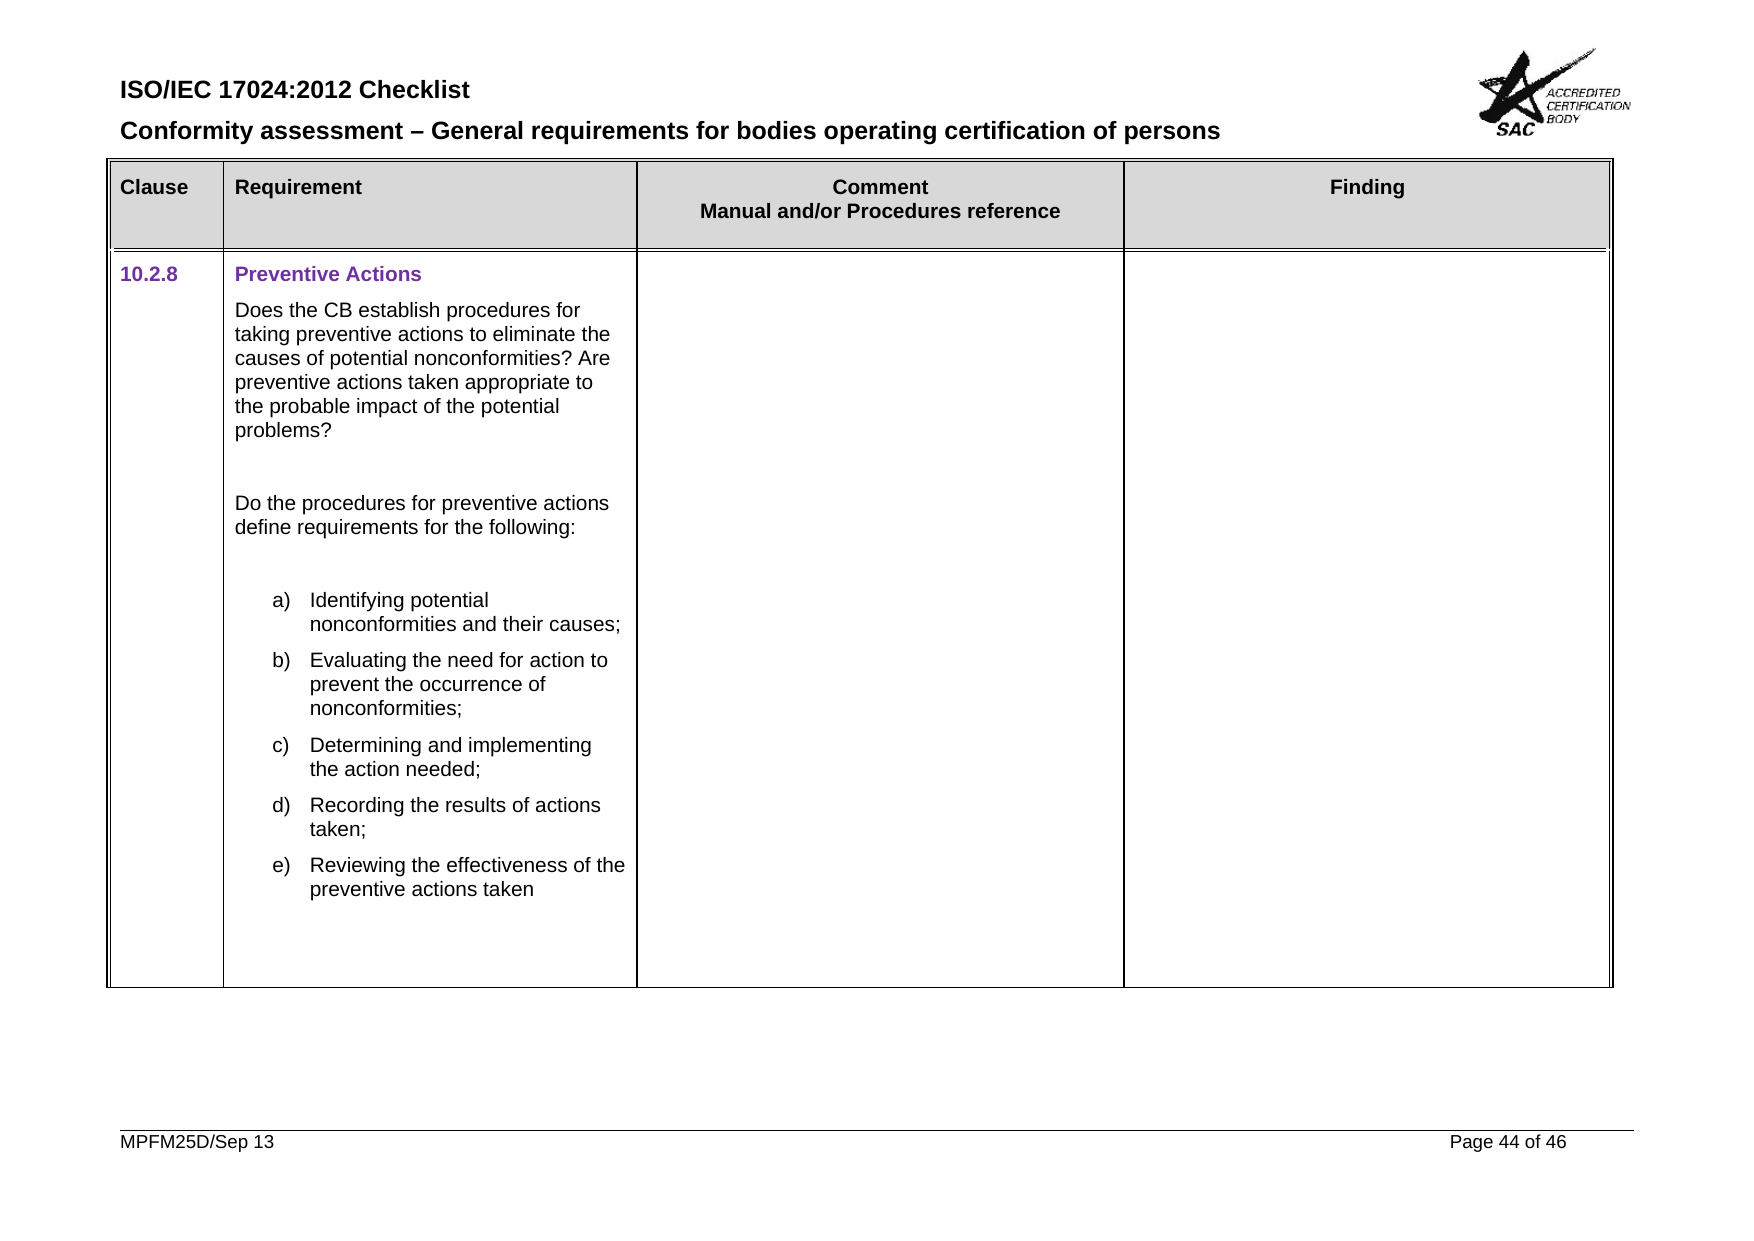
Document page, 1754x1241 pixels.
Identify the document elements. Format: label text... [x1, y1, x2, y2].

table_cell [638, 252, 1123, 987]
table_cell [1125, 248, 1611, 987]
table_header Clause [111, 162, 223, 248]
table_header Comment Manual and/or Procedures reference [638, 162, 1123, 248]
table_cell 10.2.8 [109, 248, 223, 987]
table_header Requirement [224, 162, 636, 248]
table_cell Preventive Actions Does the CB establish procedures for taking preventive actions to eliminate the causes of potential nonconformities? Are preventive actions taken appropriate to the probable impact of the potential problems? Do the procedures for preventive actions define requirements for the following: Identifying potential nonconformities and their causes; Evaluating the need for action to prevent the occurrence of nonconformities; Determining and implementing the action needed; Recording the results of actions taken; Reviewing the effectiveness of the preventive actions taken [224, 252, 636, 987]
table_header Finding [1125, 162, 1609, 248]
